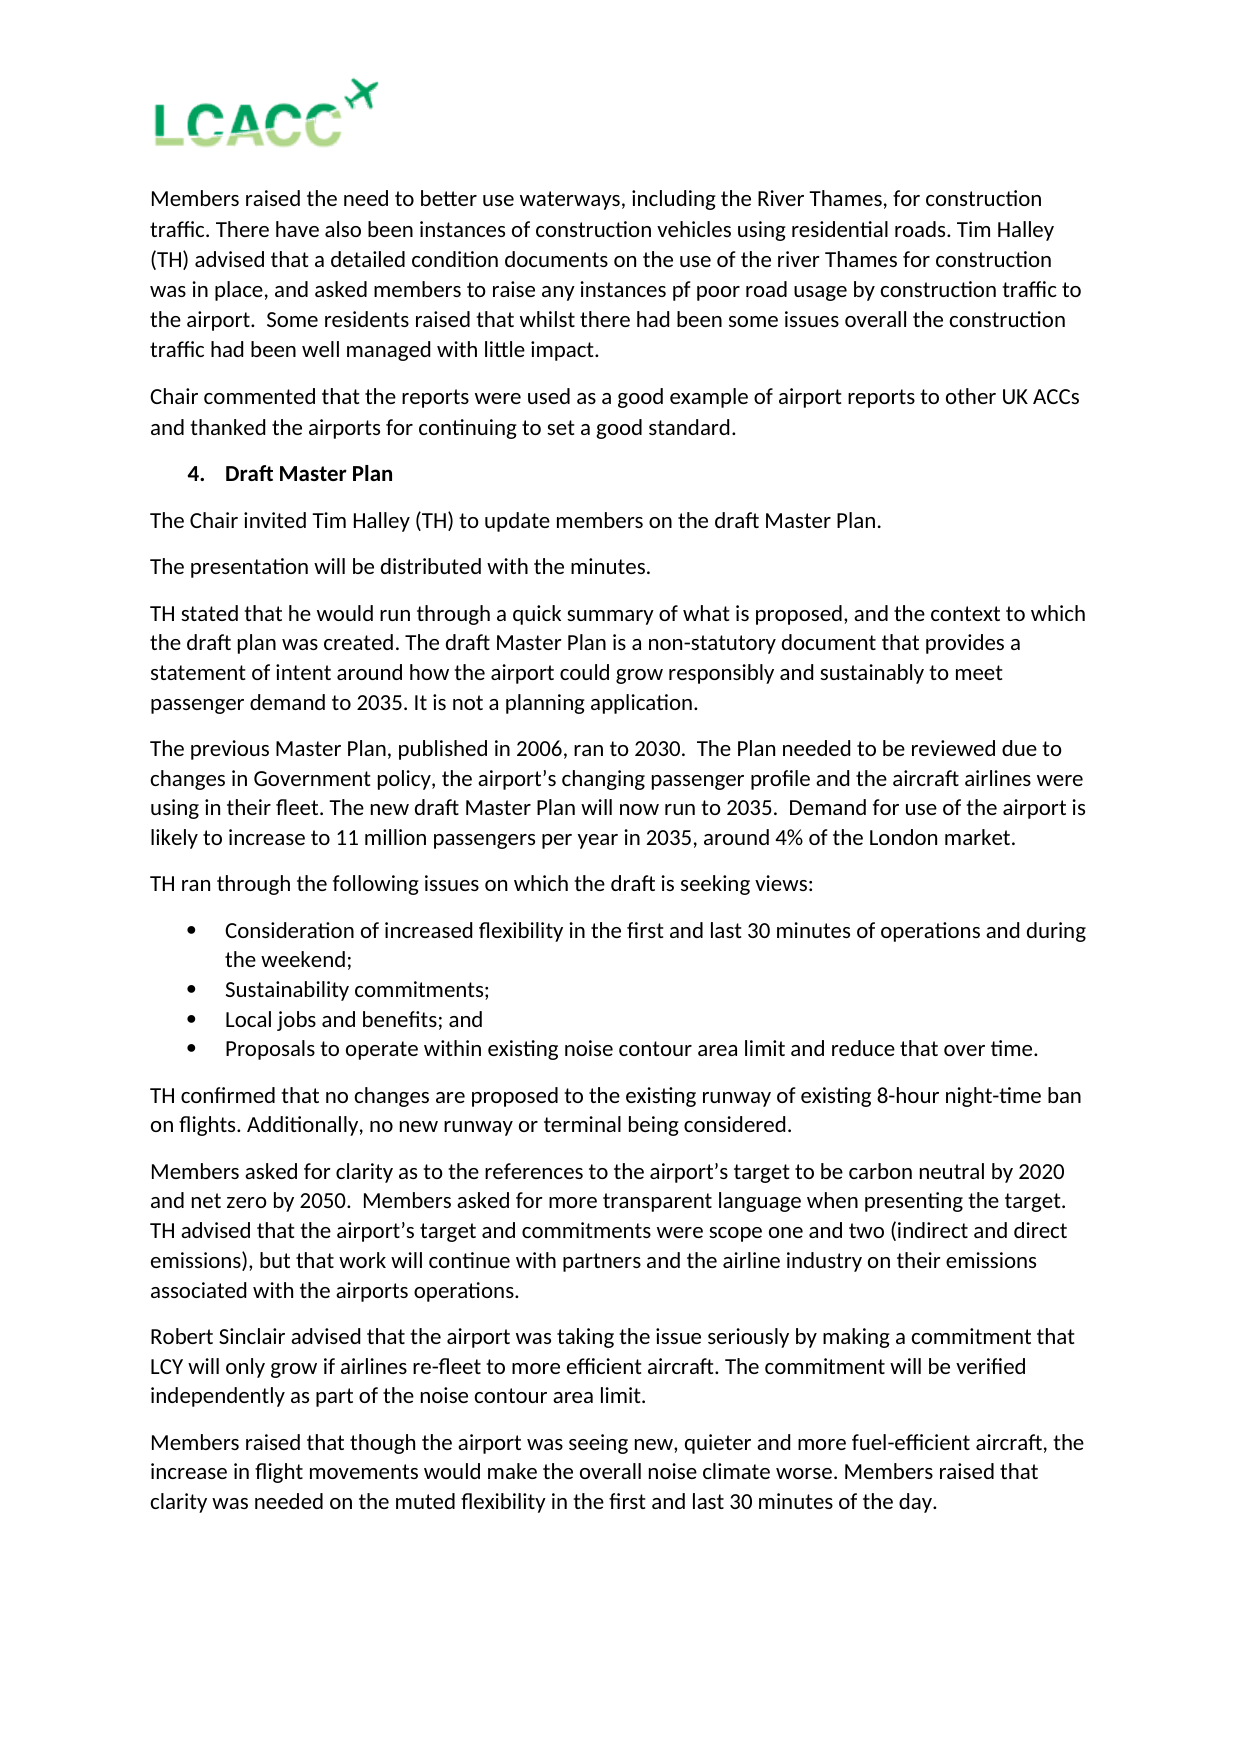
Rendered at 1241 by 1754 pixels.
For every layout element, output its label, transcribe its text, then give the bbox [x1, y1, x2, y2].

list Proposals to operate within existing noise contour area limit and reduce that over time. [187, 1034, 1090, 1063]
picture [150, 73, 385, 157]
text TH stated that he would run through a quick summary of what is proposed, and the context to which the draft plan was created. The draft Master Plan is a non-statutory document that provides a statement of intent around how the airport could grow responsibly and sustainably to meet passenger demand to 2035. It is not a planning application. [150, 599, 1090, 716]
text Members raised that though the airport was seeing new, quieter and more fuel-efficient aircraft, the increase in flight movements would make the overall noise climate worse. Members raised that clarity was needed on the muted flexibility in the first and last 30 minutes of the day. [150, 1428, 1090, 1515]
list Consideration of increased flexibility in the first and last 30 minutes of operations and during the weekend; [187, 916, 1090, 973]
text TH ran through the following issues on which the draft is seeking views: [150, 869, 1090, 897]
text The previous Master Plan, published in 2006, ran to 2030. The Plan needed to be reviewed due to changes in Government policy, the airport’s changing passenger profile and the aircraft airlines were using in their fleet. The new draft Master Plan will now run to 2035. Demand for use of the airport is likely to increase to 11 million passengers per year in 2035, around 4% of the London market. [150, 734, 1090, 851]
list Sustainability commitments; [187, 975, 1090, 1003]
text The presentation will be distributed with the minutes. [150, 552, 1090, 580]
text The Chair invited Tim Halley (TH) to update members on the draft Master Plan. [150, 506, 1090, 534]
text Robert Sinclair advised that the airport was taking the issue seriously by making a commitment that LCY will only grow if airlines re-fleet to more efficient aircraft. The commitment will be verified independently as part of the noise contour area limit. [150, 1322, 1090, 1409]
list Draft Master Plan [187, 459, 1090, 488]
text TH confirmed that no changes are proposed to the existing runway of existing 8-hour night-time ban on flights. Additionally, no new runway or terminal being considered. [150, 1081, 1090, 1139]
text Members raised the need to better use waterways, including the River Thames, for construction traffic. There have also been instances of construction vehicles using residential roads. Tim Halley (TH) advised that a detailed condition documents on the use of the river Thames for construction was in place, and asked members to raise any instances pf poor road usage by construction traffic to the airport. Some residents raised that whilst there had been some issues overall the construction traffic had been well managed with little impact. [150, 184, 1090, 364]
list Local jobs and benefits; and [187, 1005, 1090, 1033]
text Members asked for clarity as to the references to the airport’s target to be carbon neutral by 2020 and net zero by 2050. Members asked for more transparent language when presenting the target. TH advised that the airport’s target and commitments were scope one and two (indirect and direct emissions), but that work will continue with partners and the airline industry on their emissions associated with the airports operations. [150, 1157, 1090, 1304]
text Chair commented that the reports were used as a good example of airport reports to other UK ACCs and thanked the airports for continuing to set a good standard. [150, 382, 1090, 441]
